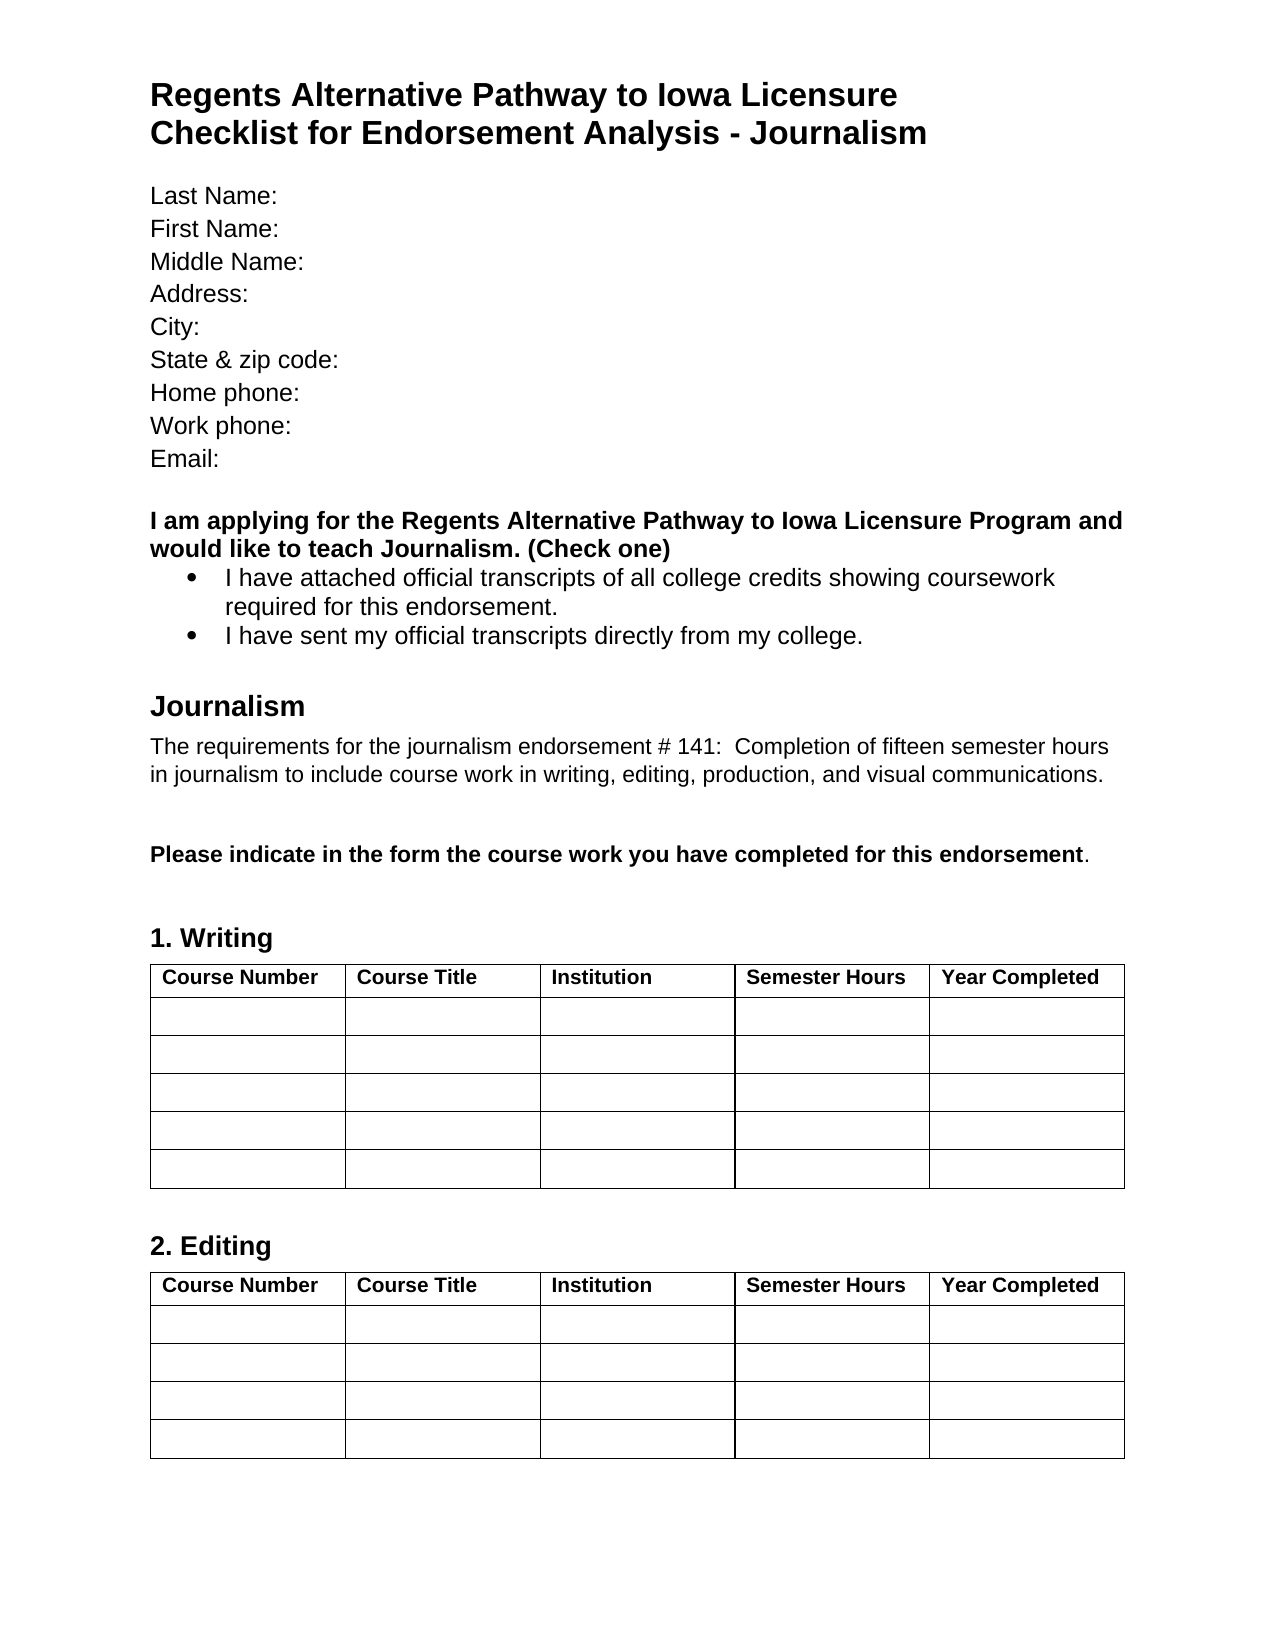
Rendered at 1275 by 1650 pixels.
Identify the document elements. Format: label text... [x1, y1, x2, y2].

table_cell [736, 1112, 929, 1149]
table_cell [930, 1150, 1124, 1187]
table_header Year Completed [930, 1273, 1124, 1305]
table_cell [346, 998, 540, 1035]
table_cell [151, 1112, 345, 1149]
subtitle Journalism [150, 689, 1125, 722]
table_cell [736, 1150, 929, 1187]
table_cell [541, 1112, 734, 1149]
subtitle 2. Editing [150, 1230, 1125, 1261]
table_cell [736, 998, 929, 1035]
table_cell [541, 1036, 734, 1073]
text City: [150, 312, 1125, 341]
table_header Institution [541, 1273, 734, 1305]
list I have attached official transcripts of all college credits showing coursework required for this endorsement. [187, 563, 1125, 621]
table_cell [930, 1306, 1124, 1343]
text I am applying for the Regents Alternative Pathway to Iowa Licensure Program and would like to teach Journalism. (Check one) [150, 506, 1125, 563]
table_cell [736, 1420, 929, 1457]
table_cell [930, 1112, 1124, 1149]
table_header Semester Hours [736, 1273, 929, 1305]
table_cell [541, 1420, 734, 1457]
table_cell [346, 1150, 540, 1187]
table_cell [930, 1344, 1124, 1381]
table_header Course Title [346, 965, 540, 997]
table_cell [541, 1344, 734, 1381]
table_cell [736, 1344, 929, 1381]
table_cell [930, 1074, 1124, 1111]
table_cell [541, 998, 734, 1035]
table_cell [541, 1150, 734, 1187]
table_cell [346, 1306, 540, 1343]
text The requirements for the journalism endorsement # 141: Completion of fifteen semester hours in journalism to include course work in writing, editing, production, and visual communications. [150, 733, 1125, 787]
text Home phone: [150, 378, 1125, 407]
table_cell [541, 1074, 734, 1111]
table_header Year Completed [930, 965, 1124, 997]
table_cell [151, 1420, 345, 1457]
table_cell [346, 1036, 540, 1073]
table_cell [346, 1112, 540, 1149]
table_cell [346, 1074, 540, 1111]
table_cell [151, 1036, 345, 1073]
table_cell [930, 998, 1124, 1035]
table_cell [930, 1036, 1124, 1073]
table_cell [930, 1420, 1124, 1457]
subtitle 1. Writing [150, 922, 1125, 953]
table_cell [541, 1382, 734, 1419]
table_cell [736, 1036, 929, 1073]
table_header Institution [541, 965, 734, 997]
table_cell [930, 1382, 1124, 1419]
table_cell [151, 1344, 345, 1381]
text First Name: [150, 213, 1125, 242]
text Please indicate in the form the course work you have completed for this endorsement. [150, 841, 1125, 868]
table_cell [346, 1382, 540, 1419]
table_cell [346, 1344, 540, 1381]
text Last Name: [150, 181, 1125, 209]
table_cell [151, 1150, 345, 1187]
text State & zip code: [150, 345, 1125, 374]
table_header Course Number [151, 1273, 345, 1305]
text Address: [150, 279, 1125, 308]
table_cell [736, 1382, 929, 1419]
table_cell [151, 1074, 345, 1111]
text Work phone: [150, 411, 1125, 440]
table_header Semester Hours [736, 965, 929, 997]
table_cell [151, 998, 345, 1035]
list I have sent my official transcripts directly from my college. [187, 621, 1125, 649]
table_cell [151, 1382, 345, 1419]
table_cell [736, 1074, 929, 1111]
text Email: [150, 444, 1125, 473]
table_cell [346, 1420, 540, 1457]
text Middle Name: [150, 246, 1125, 275]
table_cell [541, 1306, 734, 1343]
table_header Course Number [151, 965, 345, 997]
table_cell [151, 1306, 345, 1343]
table_header Course Title [346, 1273, 540, 1305]
table_cell [736, 1306, 929, 1343]
